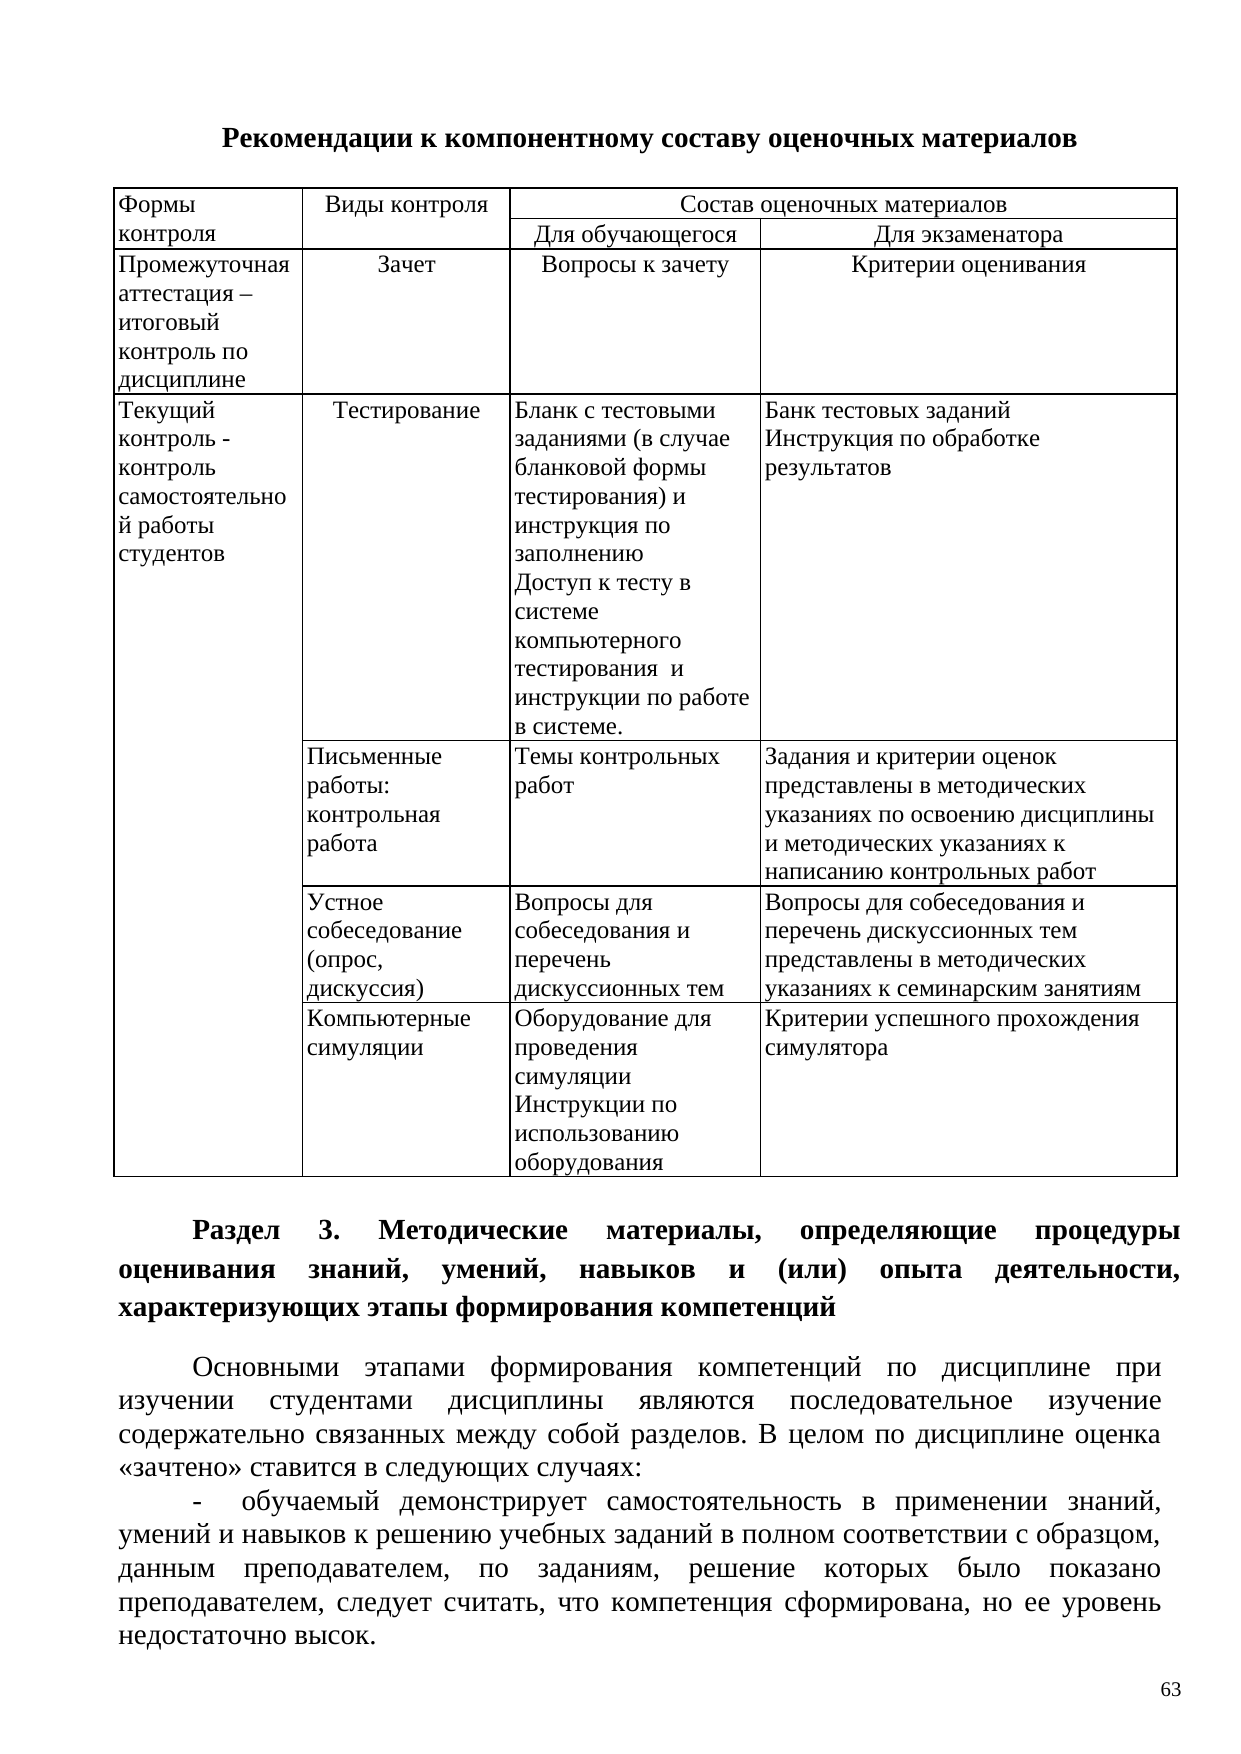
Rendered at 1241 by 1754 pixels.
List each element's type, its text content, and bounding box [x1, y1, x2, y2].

table_cell Письменные работы: контрольная работа [303, 741, 509, 885]
text Рекомендации к компонентному составу оценочных материалов [118, 120, 1181, 154]
table_cell Задания и критерии оценок представлены в методических указаниях по освоению дисциплины и методических указаниях к написанию контрольных работ [761, 741, 1176, 885]
table_cell Банк тестовых заданий Инструкция по обработке результатов [761, 395, 1176, 740]
table_cell Вопросы к зачету [511, 250, 760, 393]
text Основными этапами формирования компетенций по дисциплине при изучении студентами дисциплины являются последовательное изучение содержательно связанных между собой разделов. В целом по дисциплине оценка «зачтено» ставится в следующих случаях: [118, 1349, 1162, 1483]
table_cell Зачет [303, 250, 509, 393]
text Раздел 3. Методические материалы, определяющие процедуры оценивания знаний, умений, навыков и (или) опыта деятельности, характеризующих этапы формирования компетенций [118, 1212, 1181, 1323]
table_header Виды контроля [303, 189, 509, 248]
table_header Формы контроля [115, 189, 302, 248]
table_cell Устное собеседование (опрос, дискуссия) [303, 887, 509, 1002]
table_cell Промежуточная аттестация – итоговый контроль по дисциплине [115, 250, 302, 393]
table_cell Текущий контроль - контроль самостоятельной работы студентов [115, 395, 302, 1176]
table_cell Вопросы для собеседования и перечень дискуссионных тем представлены в методических указаниях к семинарским занятиям [761, 887, 1176, 1002]
table_header Состав оценочных материалов [511, 189, 1176, 218]
table_cell Оборудование для проведения симуляции Инструкции по использованию оборудования [511, 1003, 760, 1176]
table_cell Для обучающегося [511, 219, 760, 248]
table_cell Для экзаменатора [761, 219, 1176, 248]
table_cell Тестирование [303, 395, 509, 740]
table_cell Темы контрольных работ [511, 741, 760, 885]
table_cell Компьютерные симуляции [303, 1003, 509, 1176]
table_cell Критерии оценивания [761, 250, 1176, 393]
table_cell Бланк с тестовыми заданиями (в случае бланковой формы тестирования) и инструкция по заполнению Доступ к тесту в системе компьютерного тестирования и инструкции по работе в системе. [511, 395, 760, 740]
table_cell Критерии успешного прохождения симулятора [761, 1003, 1176, 1176]
table_cell Вопросы для собеседования и перечень дискуссионных тем [511, 887, 760, 1002]
text - обучаемый демонстрирует самостоятельность в применении знаний, умений и навыков к решению учебных заданий в полном соответствии с образцом, данным преподавателем, по заданиям, решение которых было показано преподавателем, следует считать, что компетенция сформирована, но ее уровень недостаточно высок. [118, 1483, 1162, 1651]
